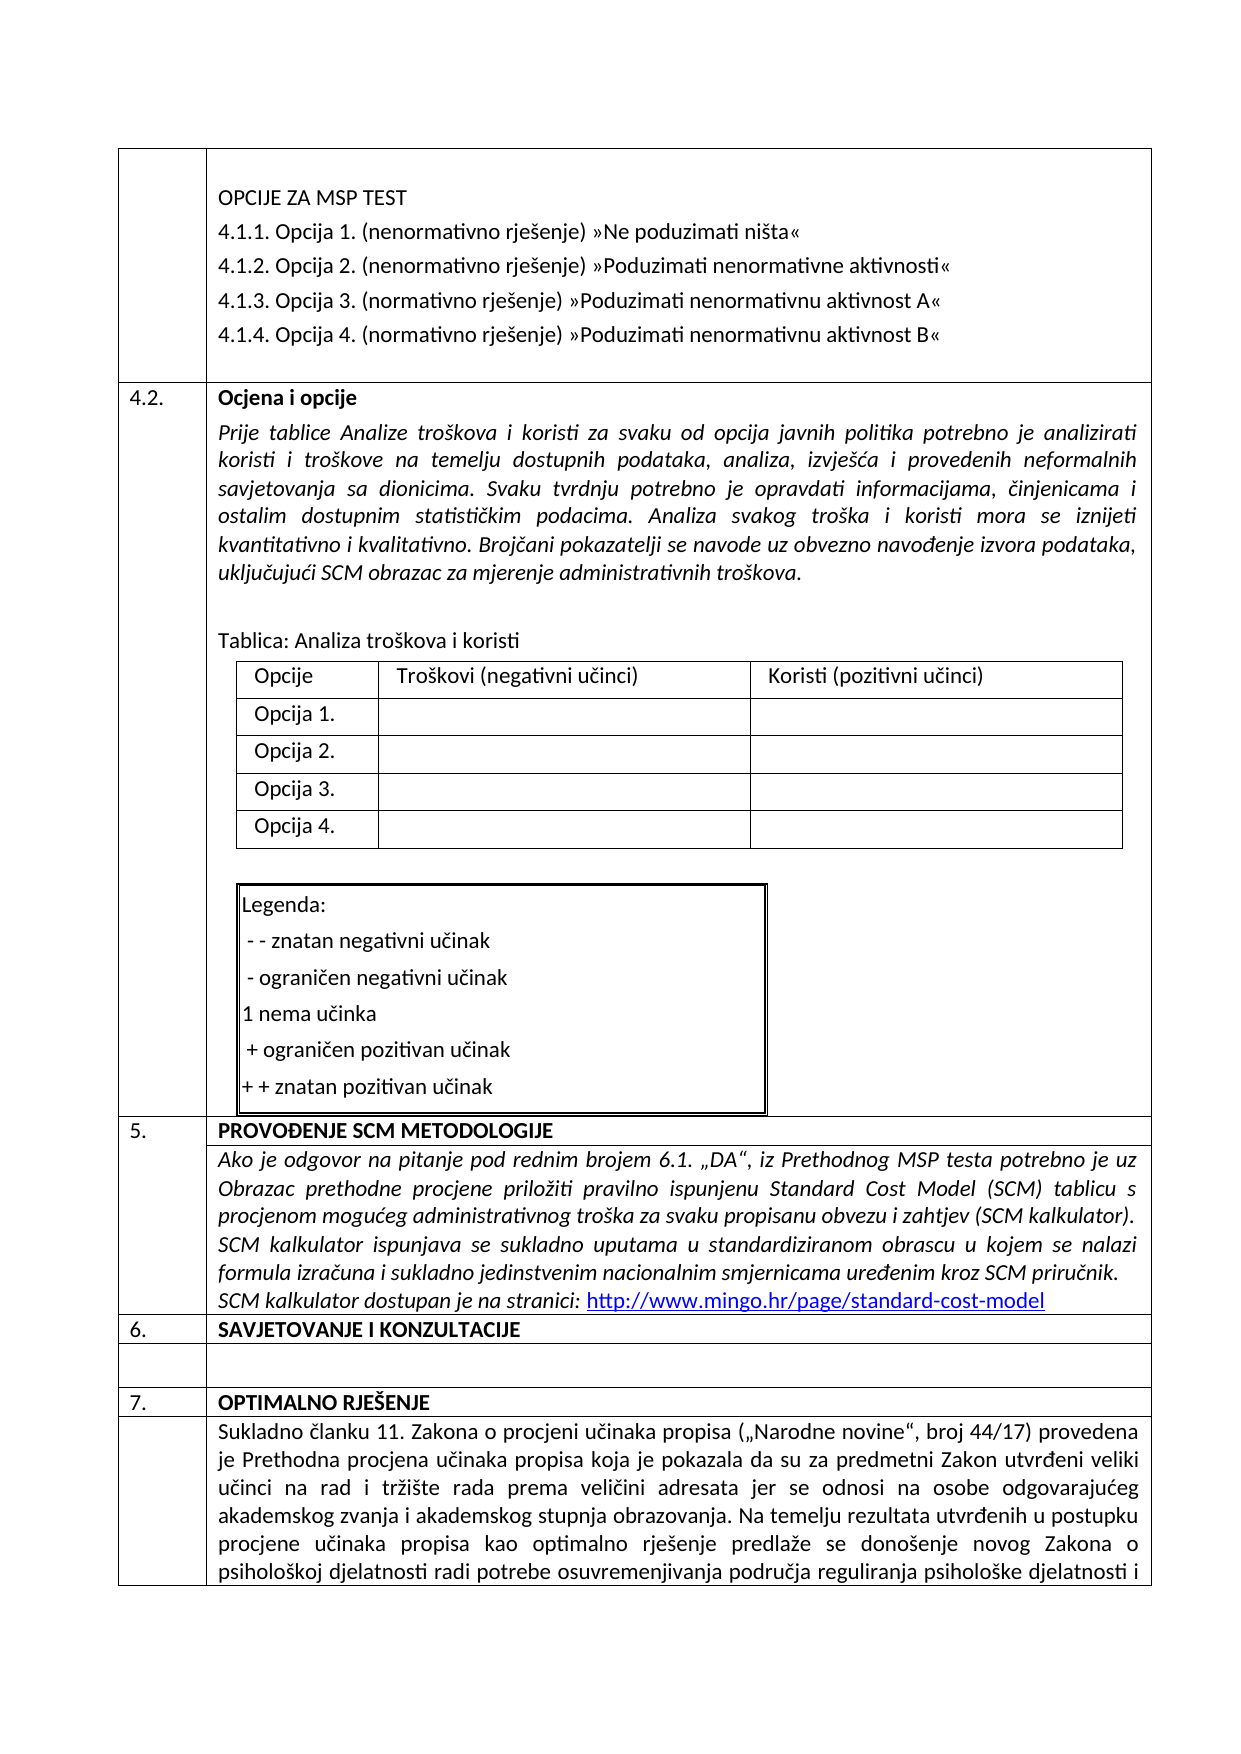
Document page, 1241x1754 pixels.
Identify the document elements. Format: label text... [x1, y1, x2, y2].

table_cell [119, 1417, 206, 1585]
table_cell [119, 1344, 206, 1387]
table_cell 4.2. [119, 383, 206, 1116]
table_cell [207, 1344, 1151, 1387]
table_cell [207, 1417, 1151, 1585]
table_cell 5. [119, 1117, 206, 1314]
table_cell PROVOĐENJE SCM METODOLOGIJE [207, 1117, 1151, 1144]
table_cell OPTIMALNO RJEŠENJE [207, 1388, 1151, 1416]
table_cell [119, 149, 206, 382]
table_cell Ako je odgovor na pitanje pod rednim brojem 6.1. „DA“, iz Prethodnog MSP testa potrebno je uz Obrazac prethodne procjene priložiti pravilno ispunjenu Standard Cost Model (SCM) tablicu s procjenom mogućeg administrativnog troška za svaku propisanu obvezu i zahtjev (SCM kalkulator). SCM kalkulator ispunjava se sukladno uputama u standardiziranom obrascu u kojem se nalazi formula izračuna i sukladno jedinstvenim nacionalnim smjernicama uređenim kroz SCM priručnik. SCM kalkulator dostupan je na stranici: http://www.mingo.hr/page/standard-cost-model [207, 1146, 1151, 1314]
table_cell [207, 149, 1151, 382]
table_cell 6. [119, 1315, 206, 1343]
table_cell SAVJETOVANJE I KONZULTACIJE [207, 1315, 1151, 1343]
table_cell 7. [119, 1388, 206, 1416]
table_cell Ocjena i opcije Prije tablice Analize troškova i koristi za svaku od opcija javnih politika potrebno je analizirati koristi i troškove na temelju dostupnih podataka, analiza, izvješća i provedenih neformalnih savjetovanja sa dionicima. Svaku tvrdnju potrebno je opravdati informacijama, činjenicama i ostalim dostupnim statističkim podacima. Analiza svakog troška i koristi mora se iznijeti kvantitativno i kvalitativno. Brojčani pokazatelji se navode uz obvezno navođenje izvora podataka, uključujući SCM obrazac za mjerenje administrativnih troškova. Tablica: Analiza troškova i koristi [207, 383, 1151, 1116]
